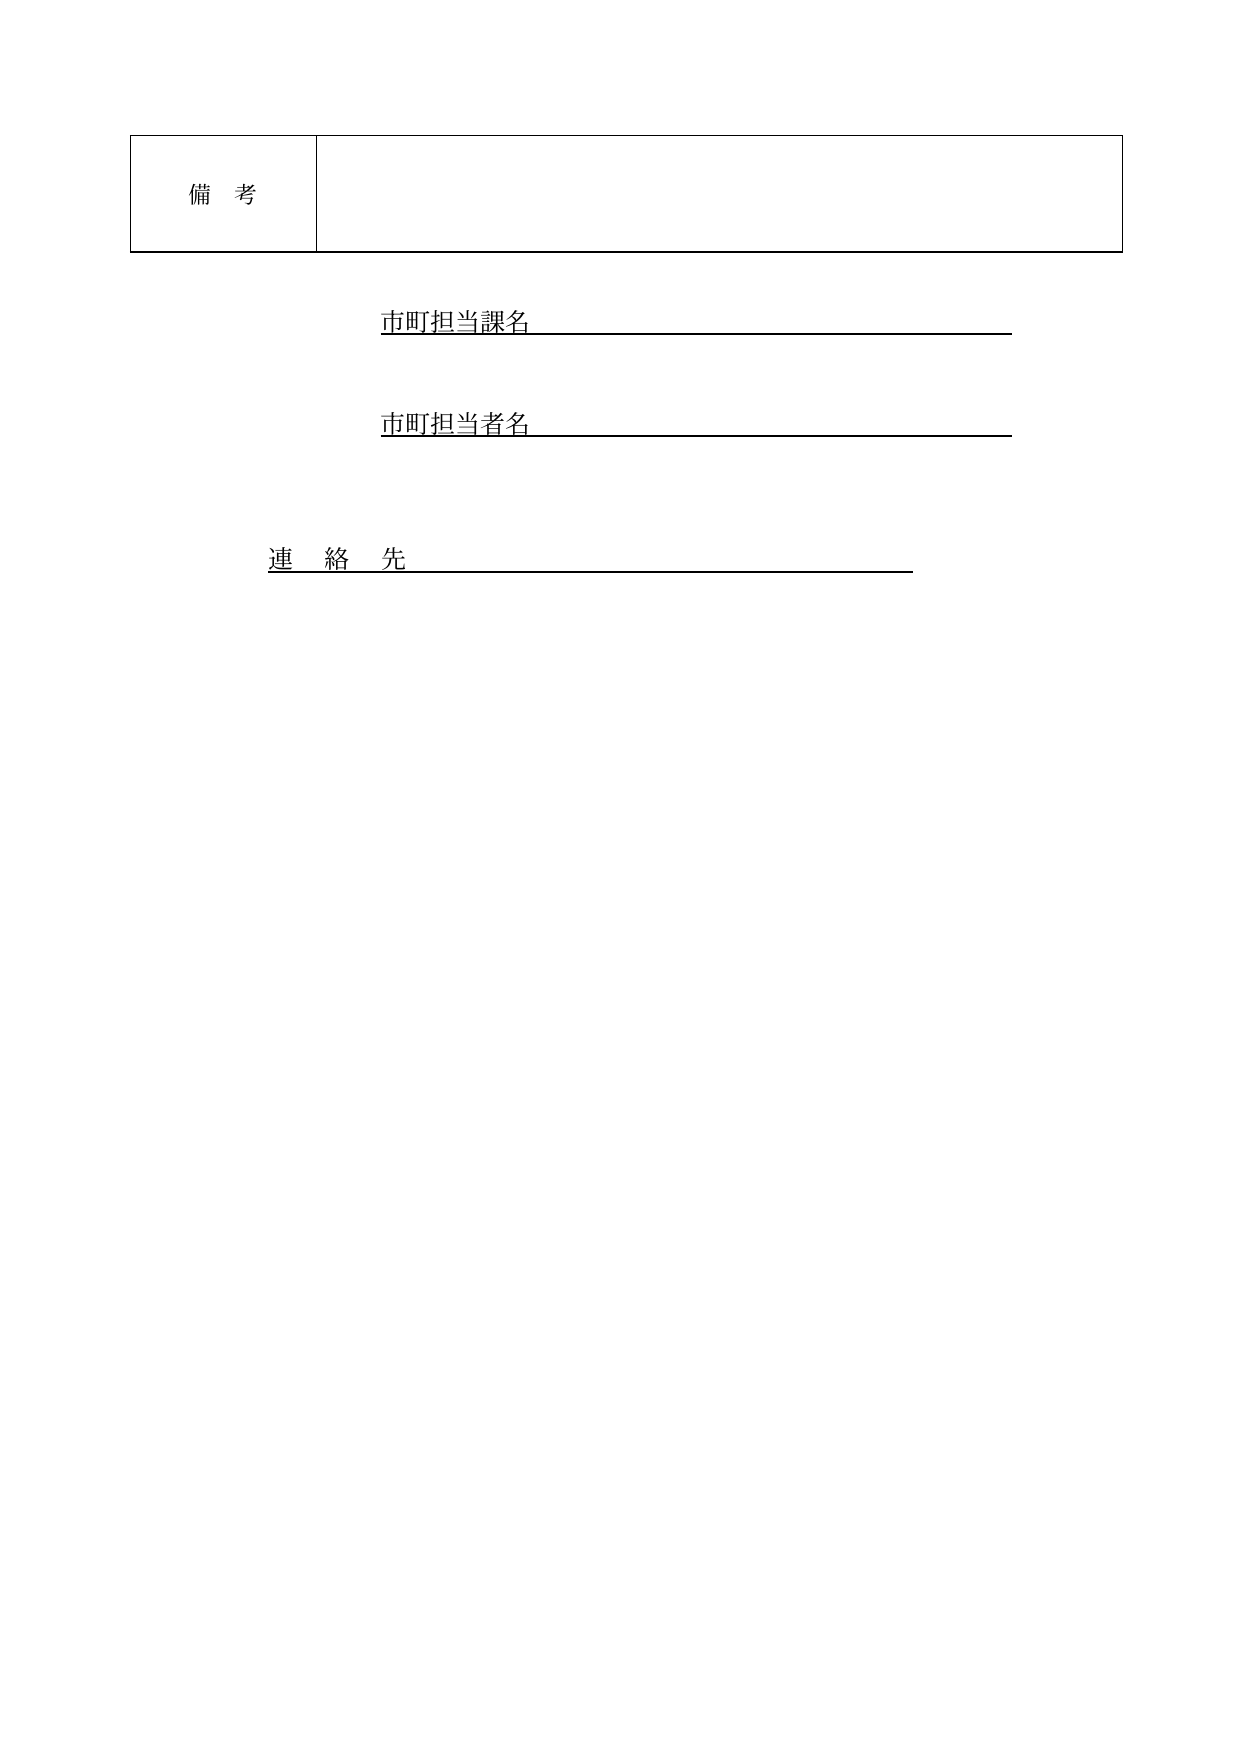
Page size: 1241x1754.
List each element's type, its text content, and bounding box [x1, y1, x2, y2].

text 市町担当者名 [118, 388, 1122, 456]
table_cell 備 考 [131, 136, 316, 251]
text 連 絡 先 [118, 524, 1122, 592]
text 市町担当課名 [118, 286, 1122, 354]
table_cell [317, 136, 1122, 251]
